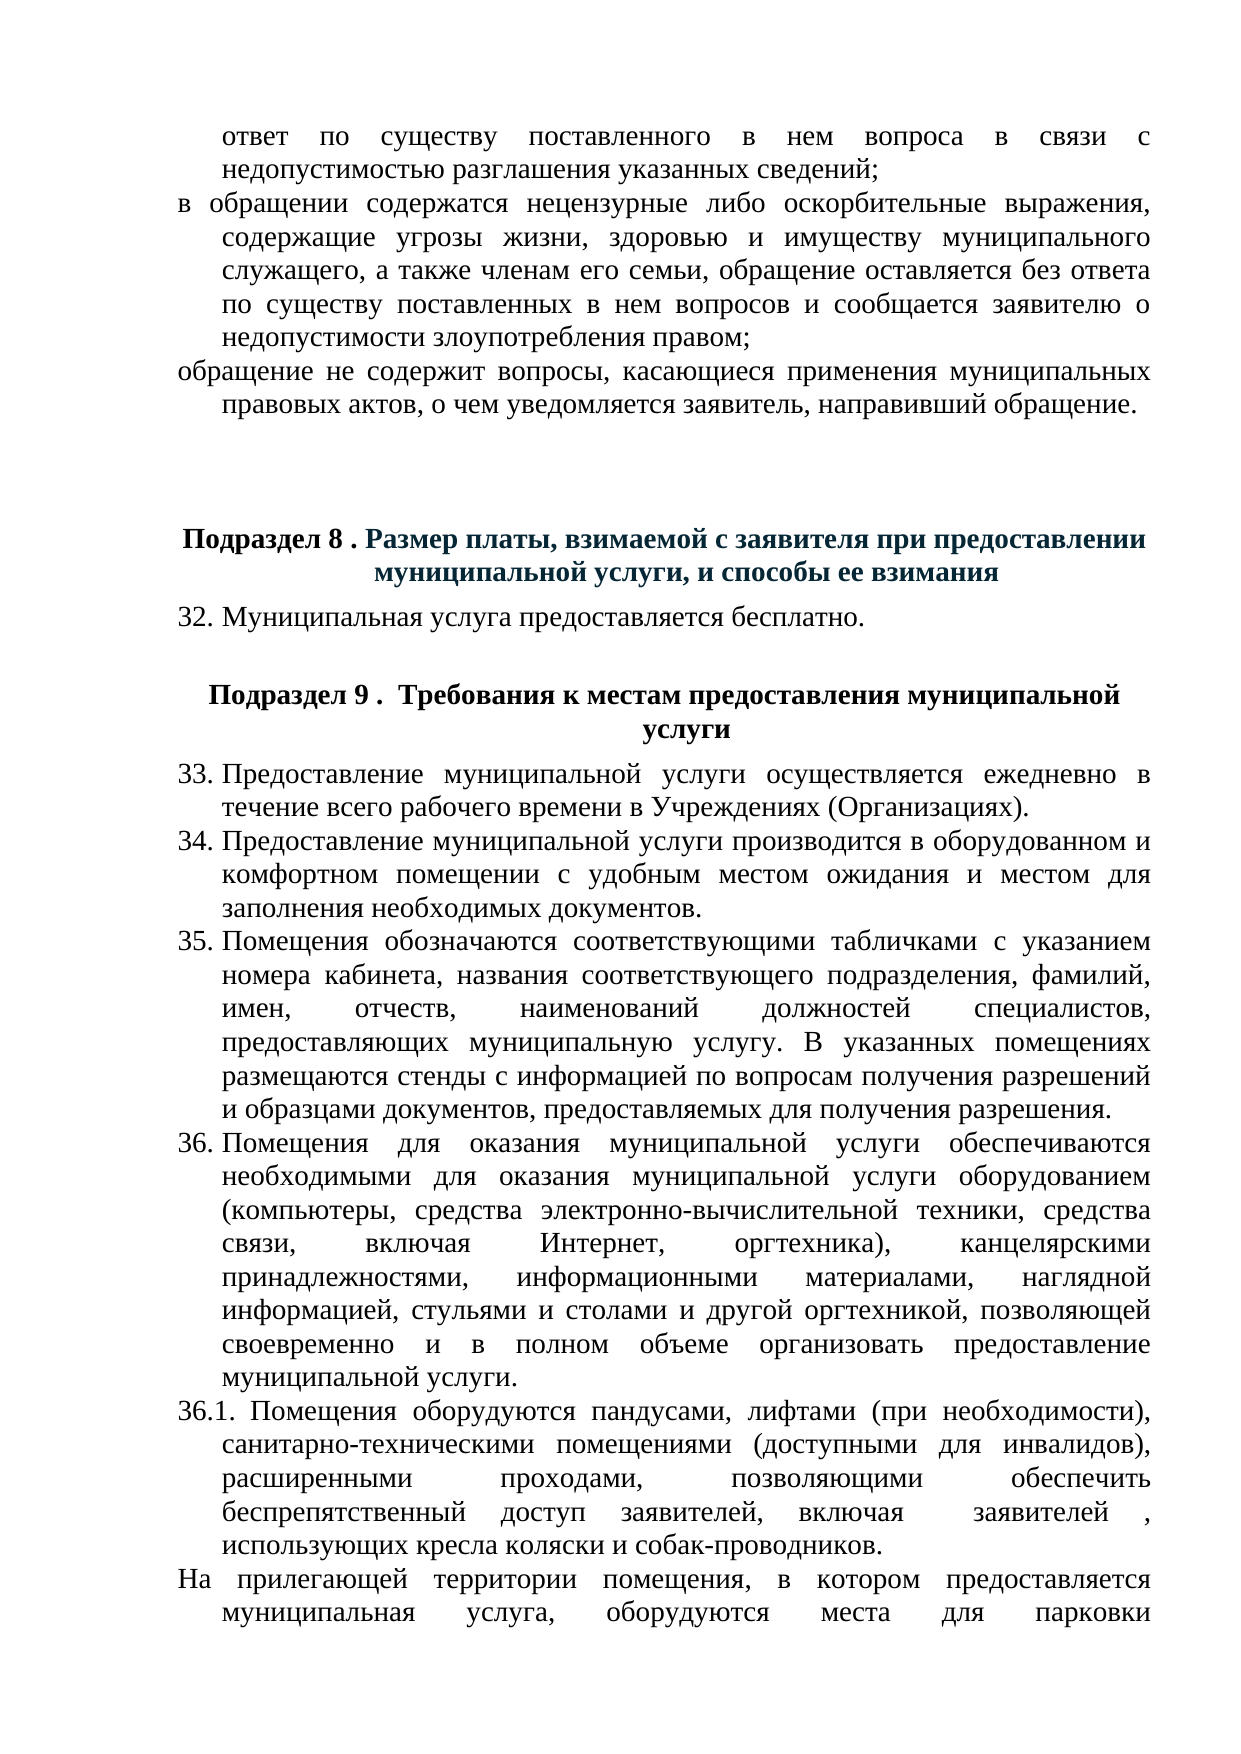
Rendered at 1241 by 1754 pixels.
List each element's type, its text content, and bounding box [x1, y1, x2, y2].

text Подраздел 9 . Требования к местам предоставления муниципальной услуги [177, 677, 1152, 744]
list Предоставление муниципальной услуги производится в оборудованном и комфортном помещении с удобным местом ожидания и местом для заполнения необходимых документов. [177, 823, 1152, 923]
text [177, 118, 1152, 185]
text обращение не содержит вопросы, касающиеся применения муниципальных правовых актов, о чем уведомляется заявитель, направивший обращение. [177, 353, 1152, 420]
text Подраздел 8 . Размер платы, взимаемой с заявителя при предоставлении муниципальной услуги, и способы ее взимания [177, 521, 1152, 588]
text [177, 1561, 1152, 1628]
list Помещения обозначаются соответствующими табличками с указанием номера кабинета, названия соответствующего подразделения, фамилий, имен, отчеств, наименований должностей специалистов, предоставляющих муниципальную услугу. В указанных помещениях размещаются стенды с информацией по вопросам получения разрешений и образцами документов, предоставляемых для получения разрешения. [177, 923, 1152, 1125]
list Предоставление муниципальной услуги осуществляется ежедневно в течение всего рабочего времени в Учреждениях (Организациях). [177, 756, 1152, 823]
text в обращении содержатся нецензурные либо оскорбительные выражения, содержащие угрозы жизни, здоровью и имуществу муниципального служащего, а также членам его семьи, обращение оставляется без ответа по существу поставленных в нем вопросов и сообщается заявителю о недопустимости злоупотребления правом; [177, 185, 1152, 353]
list Муниципальная услуга предоставляется бесплатно. [177, 599, 1152, 633]
text 36.1. Помещения оборудуются пандусами, лифтами (при необходимости), санитарно-техническими помещениями (доступными для инвалидов), расширенными проходами, позволяющими обеспечить беспрепятственный доступ заявителей, включая заявителей , использующих кресла коляски и собак-проводников. [177, 1393, 1152, 1561]
list Помещения для оказания муниципальной услуги обеспечиваются необходимыми для оказания муниципальной услуги оборудованием (компьютеры, средства электронно-вычислительной техники, средства связи, включая Интернет, оргтехника), канцелярскими принадлежностями, информационными материалами, наглядной информацией, стульями и столами и другой оргтехникой, позволяющей своевременно и в полном объеме организовать предоставление муниципальной услуги. [177, 1125, 1152, 1393]
